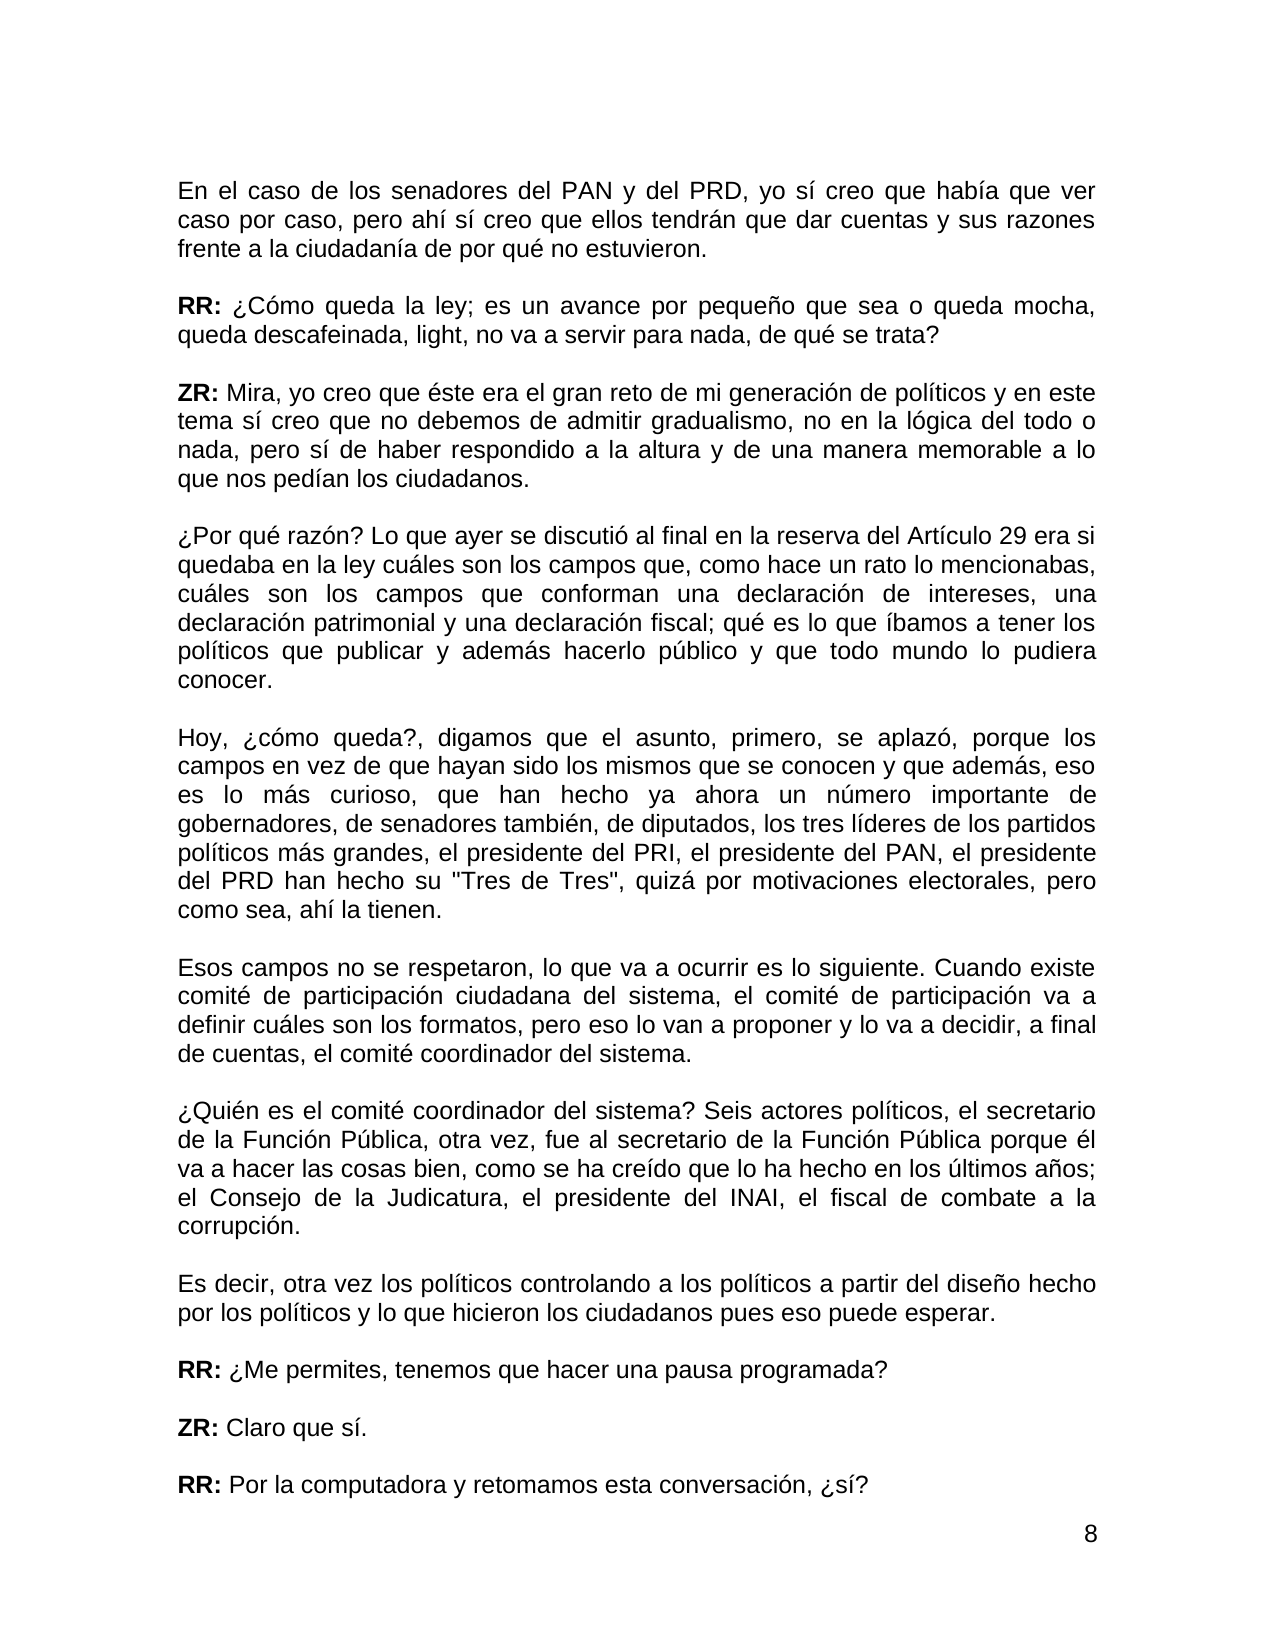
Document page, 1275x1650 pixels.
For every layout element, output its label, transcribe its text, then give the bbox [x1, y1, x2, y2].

text RR: ¿Me permites, tenemos que hacer una pausa programada? [177, 1355, 1098, 1384]
text En el caso de los senadores del PAN y del PRD, yo sí creo que había que ver caso por caso, pero ahí sí creo que ellos tendrán que dar cuentas y sus razones frente a la ciudadanía de por qué no estuvieron. [177, 176, 1098, 263]
text Hoy, ¿cómo queda?, digamos que el asunto, primero, se aplazó, porque los campos en vez de que hayan sido los mismos que se conocen y que además, eso es lo más curioso, que han hecho ya ahora un número importante de gobernadores, de senadores también, de diputados, los tres líderes de los partidos políticos más grandes, el presidente del PRI, el presidente del PAN, el presidente del PRD han hecho su "Tres de Tres", quizá por motivaciones electorales, pero como sea, ahí la tienen. [177, 723, 1098, 924]
text ZR: Mira, yo creo que éste era el gran reto de mi generación de políticos y en este tema sí creo que no debemos de admitir gradualismo, no en la lógica del todo o nada, pero sí de haber respondido a la altura y de una manera memorable a lo que nos pedían los ciudadanos. [177, 378, 1098, 493]
text ¿Quién es el comité coordinador del sistema? Seis actores políticos, el secretario de la Función Pública, otra vez, fue al secretario de la Función Pública porque él va a hacer las cosas bien, como se ha creído que lo ha hecho en los últimos años; el Consejo de la Judicatura, el presidente del INAI, el fiscal de combate a la corrupción. [177, 1096, 1098, 1240]
text Es decir, otra vez los políticos controlando a los políticos a partir del diseño hecho por los políticos y lo que hicieron los ciudadanos pues eso puede esperar. [177, 1269, 1098, 1326]
text ZR: Claro que sí. [177, 1413, 1098, 1441]
text Esos campos no se respetaron, lo que va a ocurrir es lo siguiente. Cuando existe comité de participación ciudadana del sistema, el comité de participación va a definir cuáles son los formatos, pero eso lo van a proponer y lo va a decidir, a final de cuentas, el comité coordinador del sistema. [177, 953, 1098, 1068]
text RR: ¿Cómo queda la ley; es un avance por pequeño que sea o queda mocha, queda descafeinada, light, no va a servir para nada, de qué se trata? [177, 291, 1098, 349]
text ¿Por qué razón? Lo que ayer se discutió al final en la reserva del Artículo 29 era si quedaba en la ley cuáles son los campos que, como hace un rato lo mencionabas, cuáles son los campos que conforman una declaración de intereses, una declaración patrimonial y una declaración fiscal; qué es lo que íbamos a tener los políticos que publicar y además hacerlo público y que todo mundo lo pudiera conocer. [177, 521, 1098, 694]
text RR: Por la computadora y retomamos esta conversación, ¿sí? [177, 1470, 1098, 1499]
